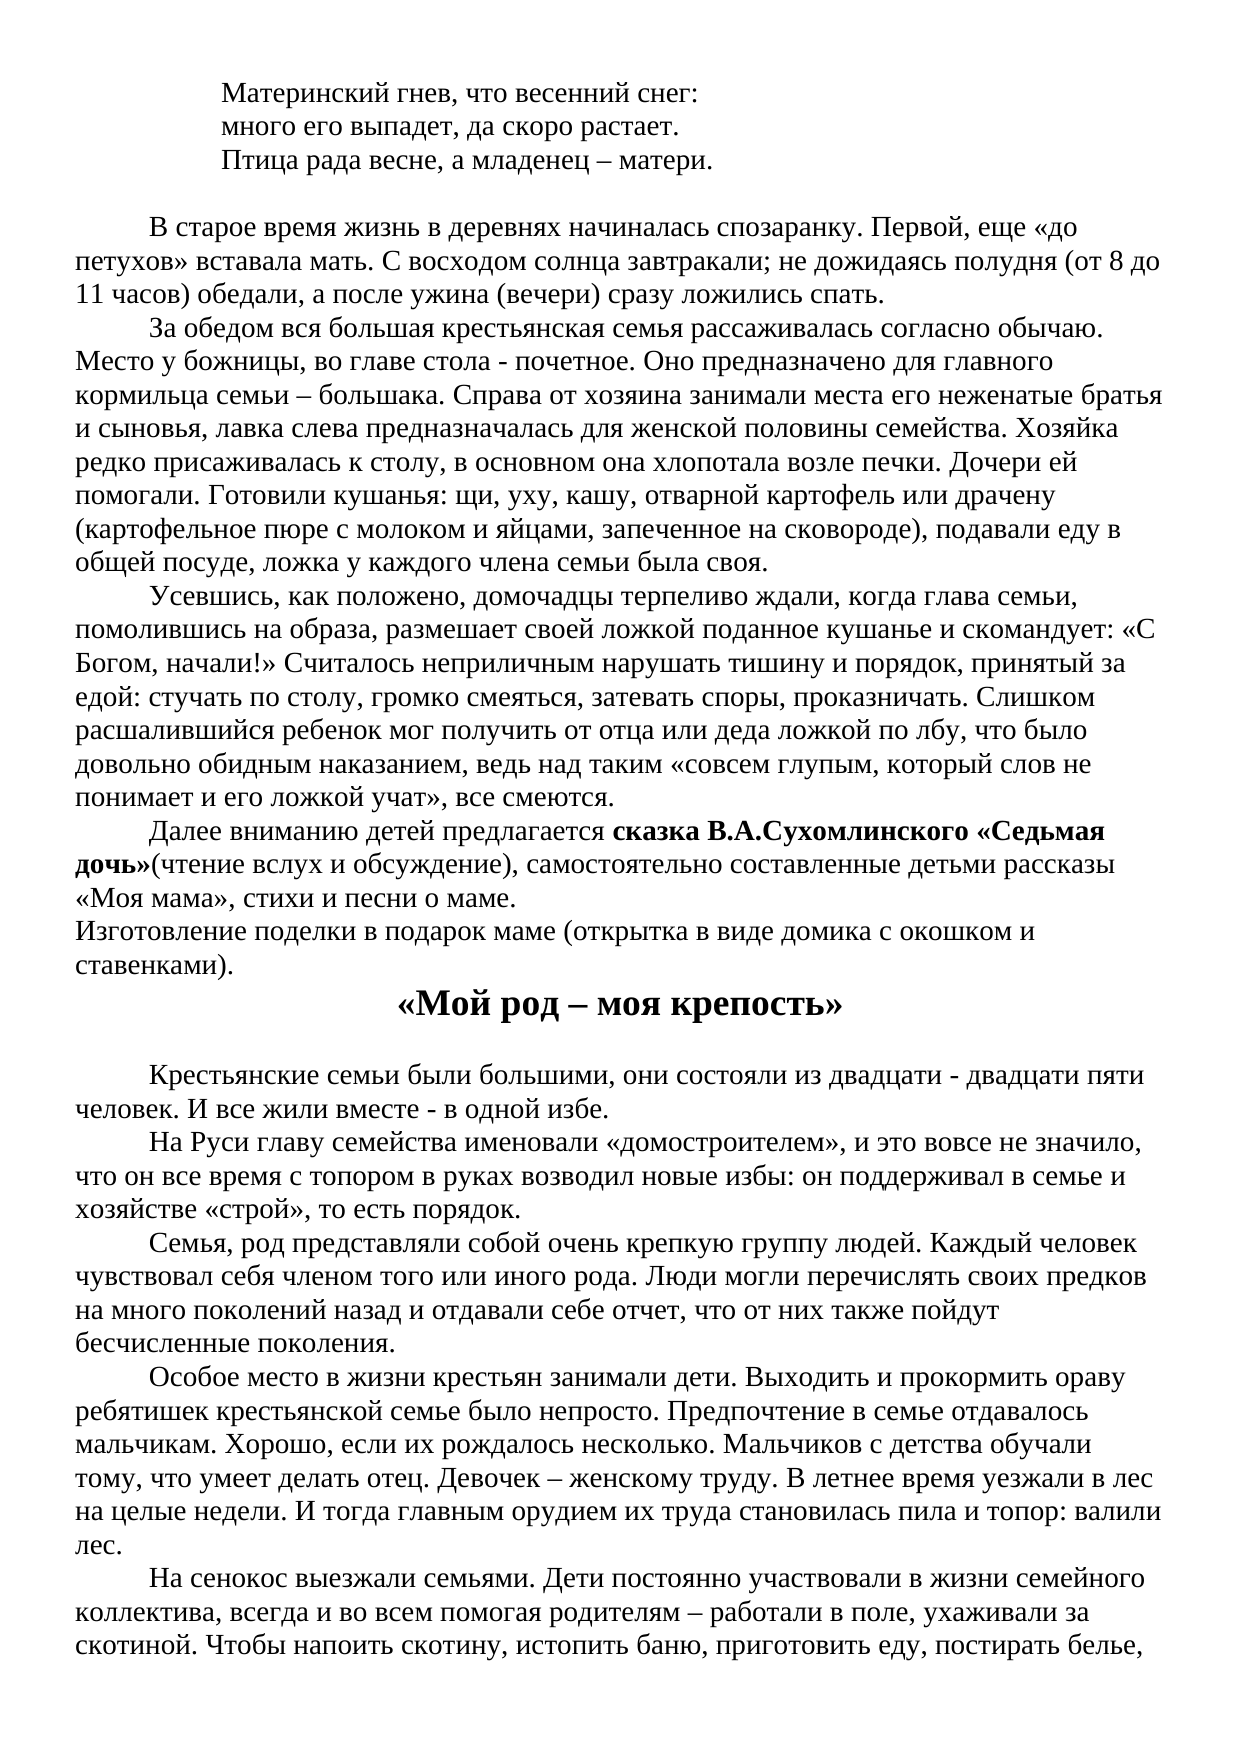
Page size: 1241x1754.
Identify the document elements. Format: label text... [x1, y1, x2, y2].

text «Мой род – моя крепость» [75, 981, 1165, 1024]
text Крестьянские семьи были большими, они состояли из двадцати - двадцати пяти человек. И все жили вместе - в одной избе. [75, 1057, 1165, 1124]
text В старое время жизнь в деревнях начиналась спозаранку. Первой, еще «до петухов» вставала мать. С восходом солнца завтракали; не дожидаясь полудня (от 8 до 11 часов) обедали, а после ужина (вечери) сразу ложились спать. [75, 209, 1165, 310]
text За обедом вся большая крестьянская семья рассаживалась согласно обычаю. Место у божницы, во главе стола - почетное. Оно предназначено для главного кормильца семьи – большака. Справа от хозяина занимали места его неженатые братья и сыновья, лавка слева предназначалась для женской половины семейства. Хозяйка редко присаживалась к столу, в основном она хлопотала возле печки. Дочери ей помогали. Готовили кушанья: щи, уху, кашу, отварной картофель или драчену (картофельное пюре с молоком и яйцами, запеченное на сковороде), подавали еду в общей посуде, ложка у каждого члена семьи была своя. [75, 310, 1165, 578]
text Особое место в жизни крестьян занимали дети. Выходить и прокормить ораву ребятишек крестьянской семье было непросто. Предпочтение в семье отдавалось мальчикам. Хорошо, если их рождалось несколько. Мальчиков с детства обучали тому, что умеет делать отец. Девочек – женскому труду. В летнее время уезжали в лес на целые недели. И тогда главным орудием их труда становилась пила и топор: валили лес. [75, 1359, 1165, 1560]
text Усевшись, как положено, домочадцы терпеливо ждали, когда глава семьи, помолившись на образа, размешает своей ложкой поданное кушанье и скомандует: «С Богом, начали!» Считалось неприличным нарушать тишину и порядок, принятый за едой: стучать по столу, громко смеяться, затевать споры, проказничать. Слишком расшалившийся ребенок мог получить от отца или деда ложкой по лбу, что было довольно обидным наказанием, ведь над таким «совсем глупым, который слов не понимает и его ложкой учат», все смеются. [75, 578, 1165, 813]
text много его выпадет, да скоро растает. [75, 108, 1165, 142]
text Материнский гнев, что весенний снег: [75, 75, 1165, 108]
text Далее вниманию детей предлагается сказка В.А.Сухомлинского «Седьмая дочь»(чтение вслух и обсуждение), самостоятельно составленные детьми рассказы «Моя мама», стихи и песни о маме. [75, 813, 1165, 913]
text Изготовление поделки в подарок маме (открытка в виде домика с окошком и ставенками). [75, 913, 1165, 981]
text На Руси главу семейства именовали «домостроителем», и это вовсе не значило, что он все время с топором в руках возводил новые избы: он поддерживал в семье и хозяйстве «строй», то есть порядок. [75, 1124, 1165, 1225]
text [75, 1560, 1165, 1661]
text Семья, род представляли собой очень крепкую группу людей. Каждый человек чувствовал себя членом того или иного рода. Люди могли перечислять своих предков на много поколений назад и отдавали себе отчет, что от них также пойдут бесчисленные поколения. [75, 1225, 1165, 1359]
text Птица рада весне, а младенец – матери. [75, 142, 1165, 176]
